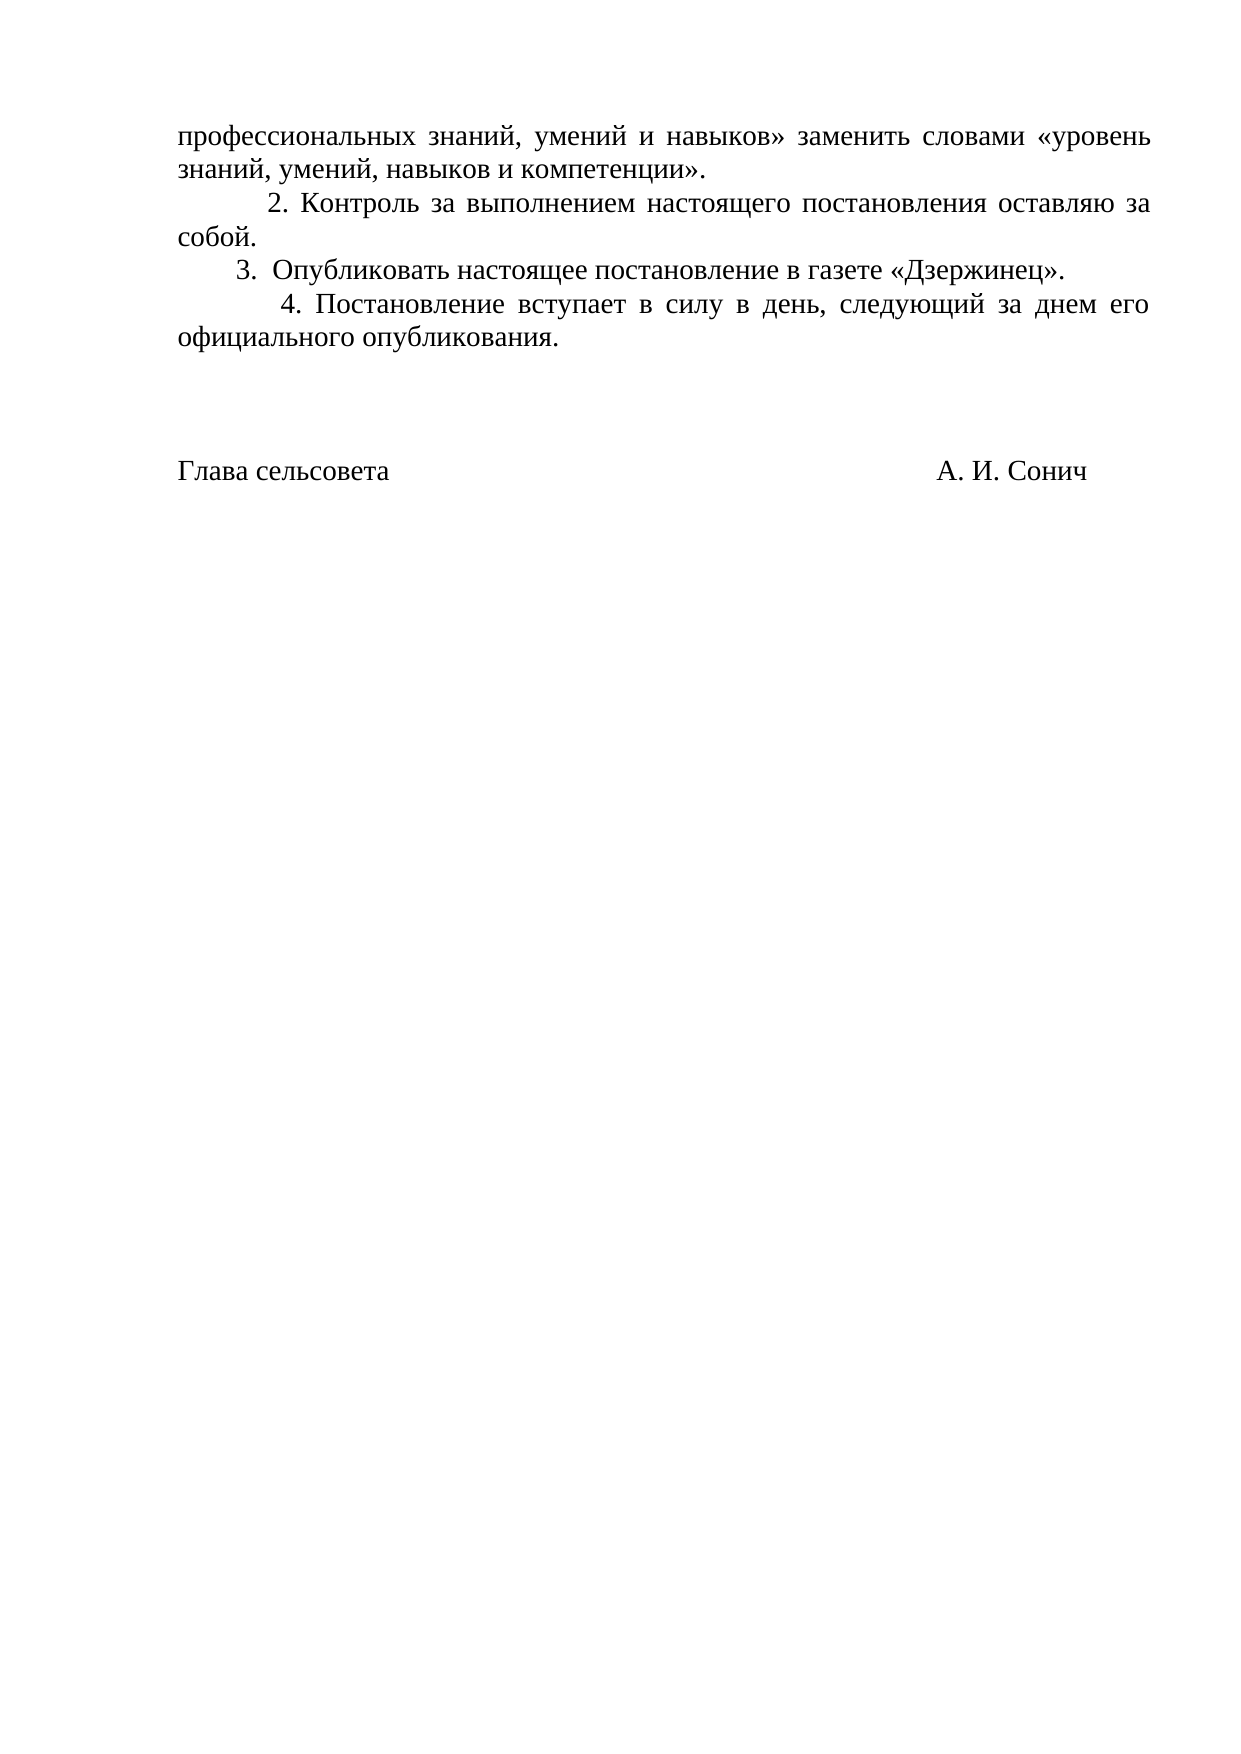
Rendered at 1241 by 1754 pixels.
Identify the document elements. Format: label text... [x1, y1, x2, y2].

text 2. Контроль за выполнением настоящего постановления оставляю за собой. [177, 185, 1152, 252]
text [177, 118, 1152, 185]
text Глава сельсовета А. И. Сонич [177, 453, 1152, 487]
text 3. Опубликовать настоящее постановление в газете «Дзержинец». [177, 252, 1152, 286]
text 4. Постановление вступает в силу в день, следующий за днем его официального опубликования. [177, 286, 1152, 353]
